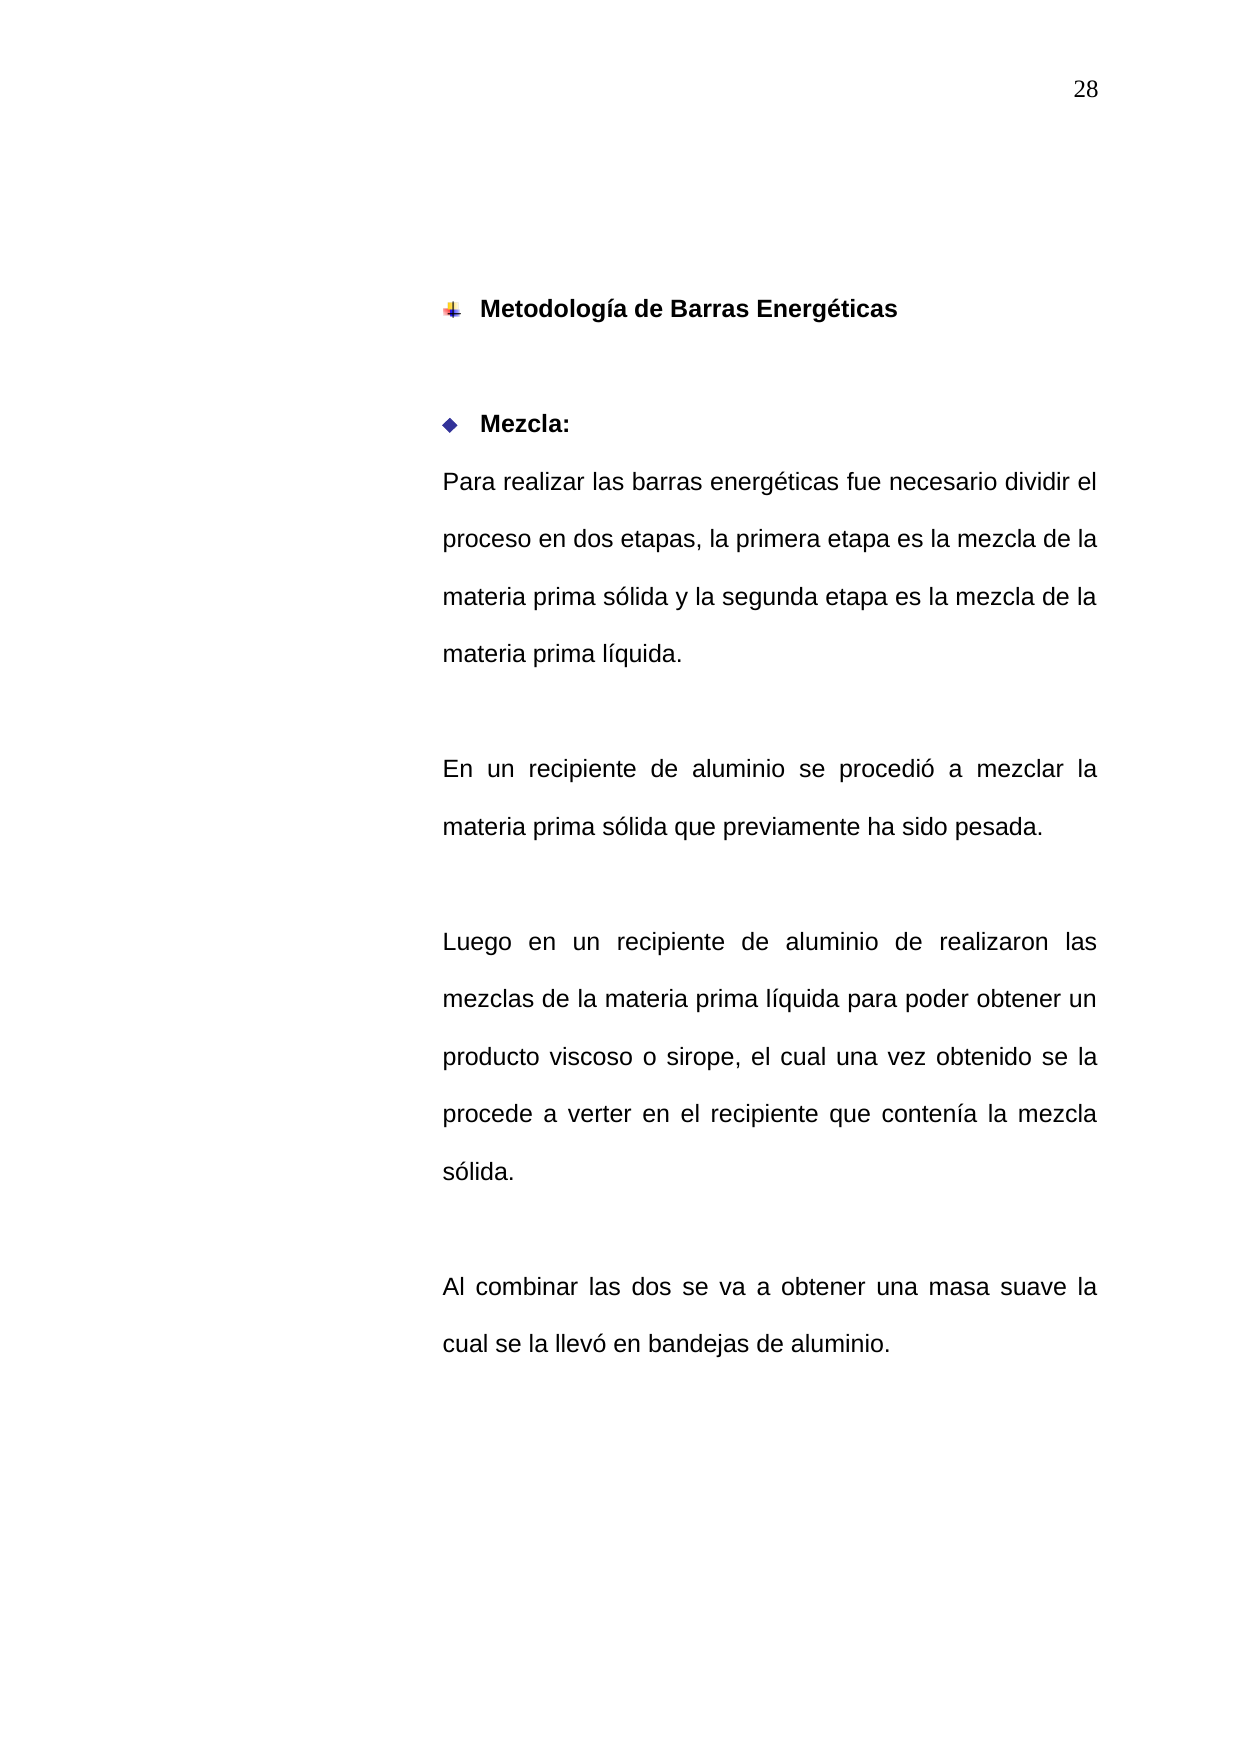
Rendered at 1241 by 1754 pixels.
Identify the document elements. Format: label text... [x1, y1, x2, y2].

text Para realizar las barras energéticas fue necesario dividir el proceso en dos etapas, la primera etapa es la mezcla de la materia prima sólida y la segunda etapa es la mezcla de la materia prima líquida. [442, 466, 1098, 668]
text Luego en un recipiente de aluminio de realizaron las mezclas de la materia prima líquida para poder obtener un producto viscoso o sirope, el cual una vez obtenido se la procede a verter en el recipiente que contenía la mezcla sólida. [442, 926, 1098, 1185]
list Mezcla: [442, 409, 1098, 438]
text Al combinar las dos se va a obtener una masa suave la cual se la llevó en bandejas de aluminio. [442, 1271, 1098, 1358]
picture [443, 300, 461, 318]
list Metodología de Barras Energéticas [442, 294, 1098, 322]
text En un recipiente de aluminio se procedió a mezclar la materia prima sólida que previamente ha sido pesada. [442, 754, 1098, 840]
